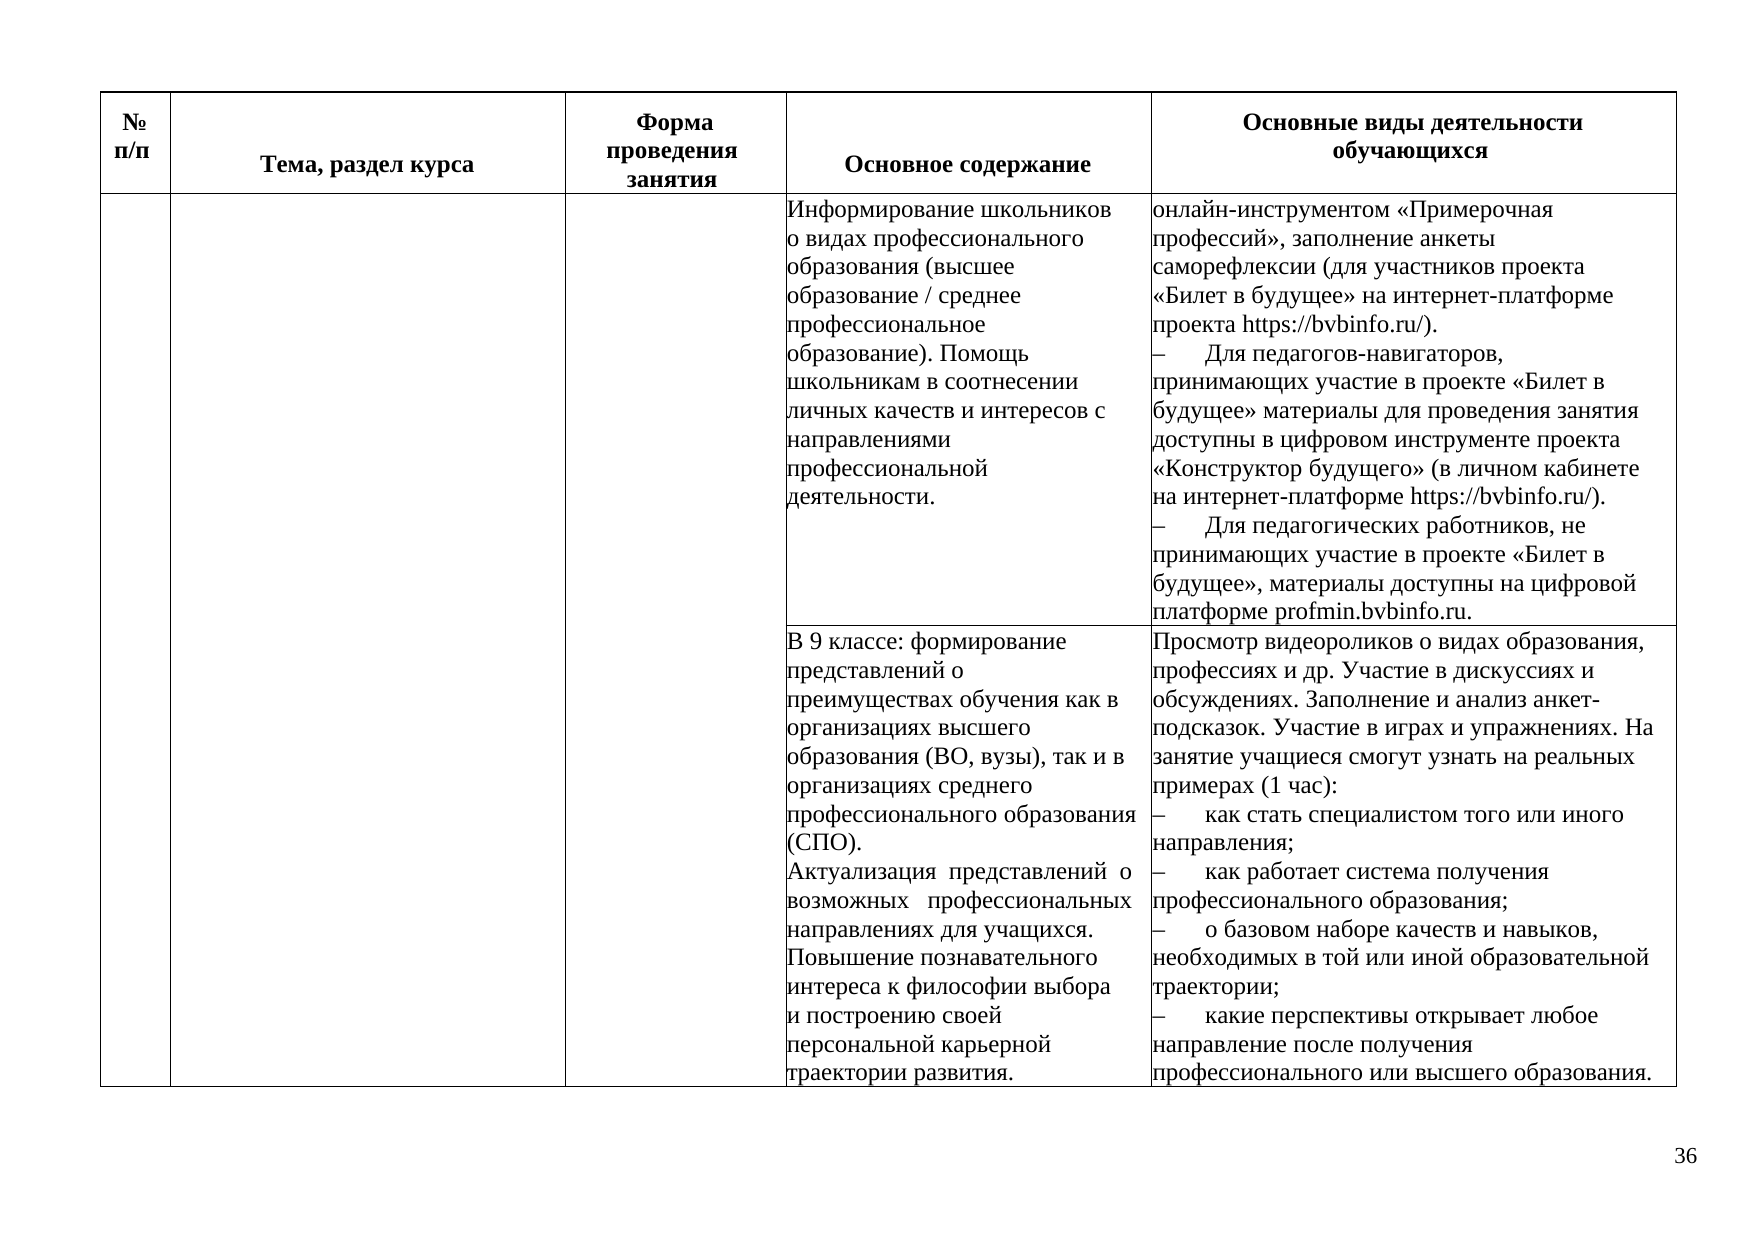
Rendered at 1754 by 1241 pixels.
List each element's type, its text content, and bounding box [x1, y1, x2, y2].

table_header Основные виды деятельности обучающихся [1152, 93, 1676, 193]
table_cell Просмотр видеороликов о видах образования, профессиях и др. Участие в дискуссиях и обсуждениях. Заполнение и анализ анкет- подсказок. Участие в играх и упражнениях. На занятие учащиеся смогут узнать на реальных примерах (1 час): как стать специалистом того или иного направления; как работает система получения профессионального образования; о базовом наборе качеств и навыков, необходимых в той или иной образовательной траектории; какие перспективы открывает любое направление после получения профессионального или высшего образования. [1152, 626, 1676, 1086]
table_cell [101, 194, 170, 1086]
table_cell В 9 классе: формирование представлений о преимуществах обучения как в организациях высшего образования (ВО, вузы), так и в организациях среднего профессионального образования (СПО). Актуализация представлений о возможных профессиональных направлениях для учащихся. Повышение познавательного интереса к философии выбора и построению своей персональной карьерной траектории развития. [787, 626, 1151, 1086]
table_cell [566, 194, 786, 1086]
table_header Форма проведения занятия [566, 93, 786, 193]
table_header № п/п [101, 93, 170, 193]
table_cell Информирование школьников о видах профессионального образования (высшее образование / среднее профессиональное образование). Помощь школьникам в соотнесении личных качеств и интересов с направлениями профессиональной деятельности. [787, 194, 1151, 625]
table_header Тема, раздел курса [171, 93, 565, 193]
table_header Основное содержание [787, 93, 1151, 193]
table_cell [171, 194, 565, 1086]
table_cell онлайн-инструментом «Примерочная профессий», заполнение анкеты саморефлексии (для участников проекта «Билет в будущее» на интернет-платформе проекта https://bvbinfo.ru/). Для педагогов-навигаторов, принимающих участие в проекте «Билет в будущее» материалы для проведения занятия доступны в цифровом инструменте проекта «Конструктор будущего» (в личном кабинете на интернет-платформе https://bvbinfo.ru/). Для педагогических работников, не принимающих участие в проекте «Билет в будущее», материалы доступны на цифровой платформе profmin.bvbinfo.ru. [1152, 194, 1676, 625]
